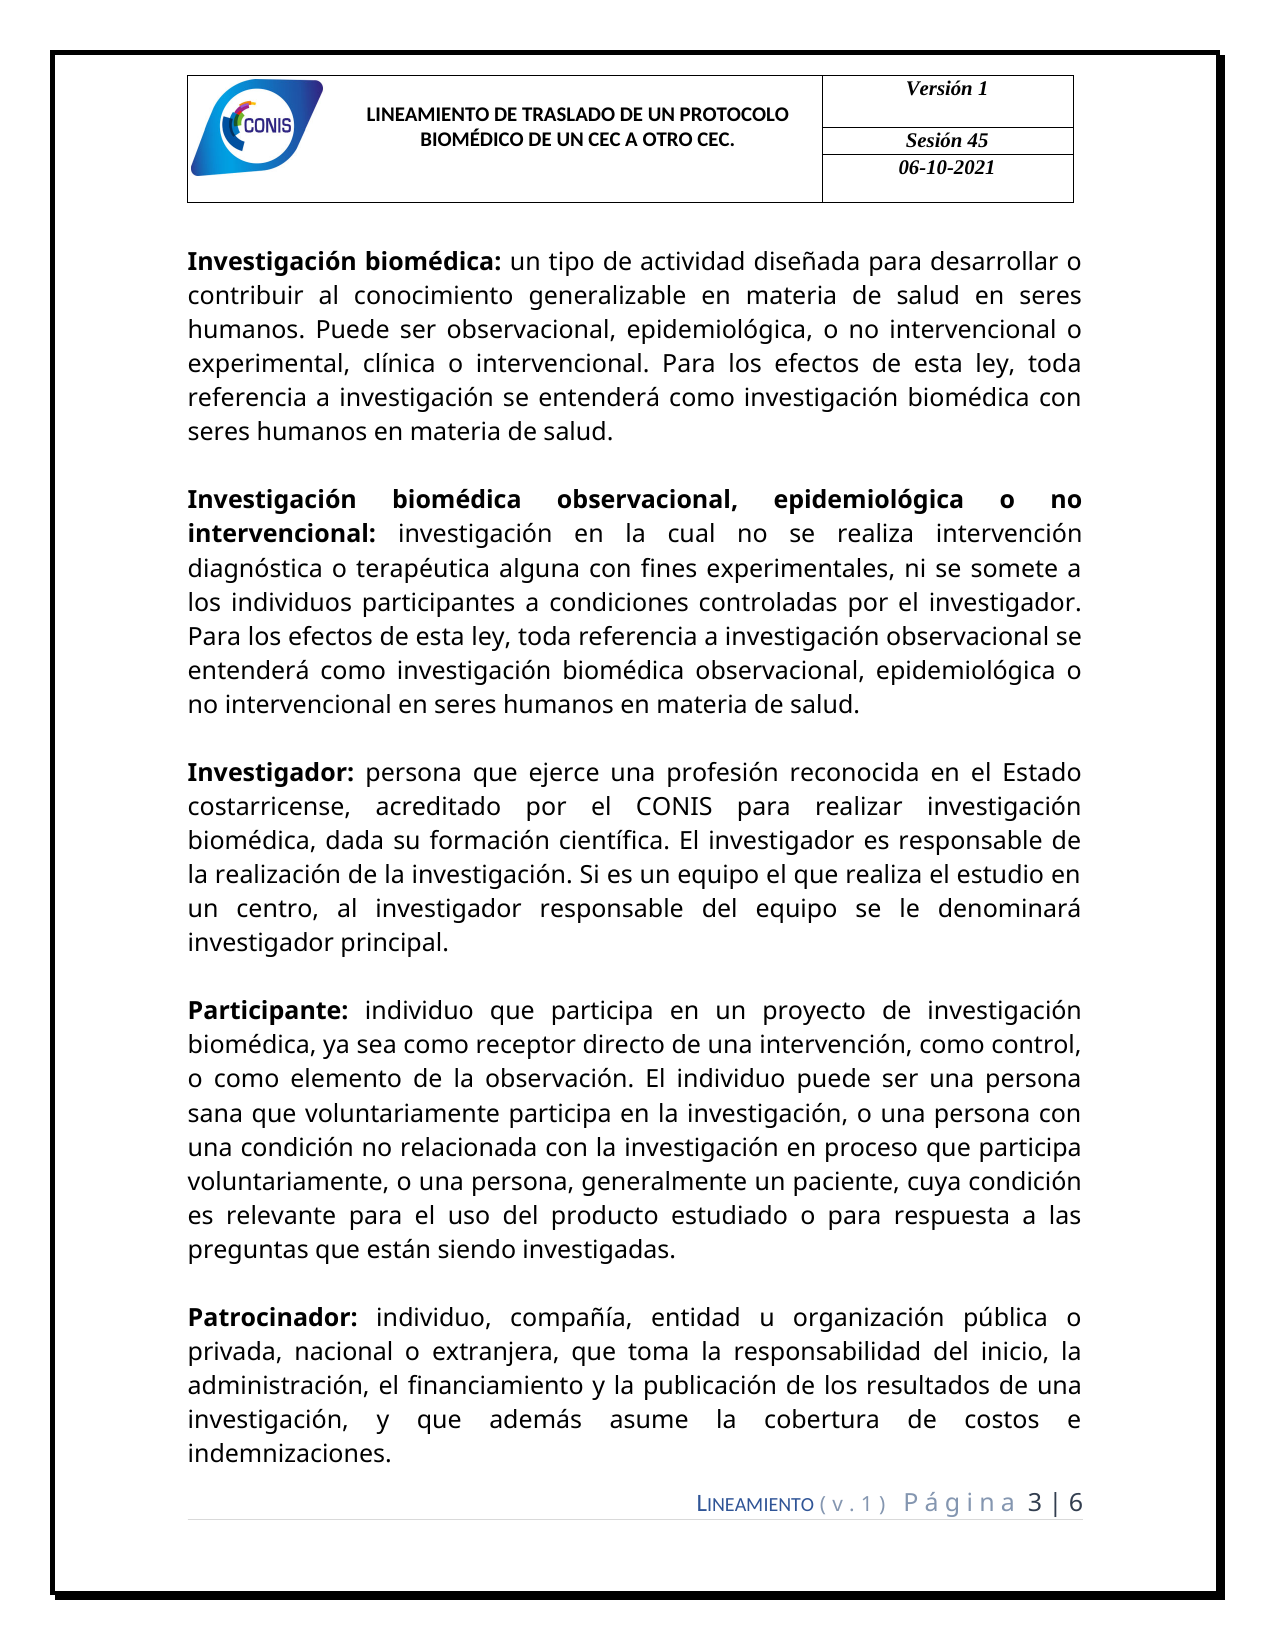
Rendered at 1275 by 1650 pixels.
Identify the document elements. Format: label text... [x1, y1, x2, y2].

text Investigador: persona que ejerce una profesión reconocida en el Estado costarricense, acreditado por el CONIS para realizar investigación biomédica, dada su formación científica. El investigador es responsable de la realización de la investigación. Si es un equipo el que realiza el estudio en un centro, al investigador responsable del equipo se le denominará investigador principal. [187, 754, 1083, 959]
text Investigación biomédica: un tipo de actividad diseñada para desarrollar o contribuir al conocimiento generalizable en materia de salud en seres humanos. Puede ser observacional, epidemiológica, o no intervencional o experimental, clínica o intervencional. Para los efectos de esta ley, toda referencia a investigación se entenderá como investigación biomédica con seres humanos en materia de salud. [187, 244, 1083, 448]
text Patrocinador: individuo, compañía, entidad u organización pública o privada, nacional o extranjera, que toma la responsabilidad del inicio, la administración, el financiamiento y la publicación de los resultados de una investigación, y que además asume la cobertura de costos e indemnizaciones. [187, 1299, 1083, 1470]
text Participante: individuo que participa en un proyecto de investigación biomédica, ya sea como receptor directo de una intervención, como control, o como elemento de la observación. El individuo puede ser una persona sana que voluntariamente participa en la investigación, o una persona con una condición no relacionada con la investigación en proceso que participa voluntariamente, o una persona, generalmente un paciente, cuya condición es relevante para el uso del producto estudiado o para respuesta a las preguntas que están siendo investigadas. [187, 993, 1083, 1266]
text Investigación biomédica observacional, epidemiológica o no intervencional: investigación en la cual no se realiza intervención diagnóstica o terapéutica alguna con fines experimentales, ni se somete a los individuos participantes a condiciones controladas por el investigador. Para los efectos de esta ley, toda referencia a investigación observacional se entenderá como investigación biomédica observacional, epidemiológica o no intervencional en seres humanos en materia de salud. [187, 482, 1083, 721]
picture [188, 76, 326, 179]
